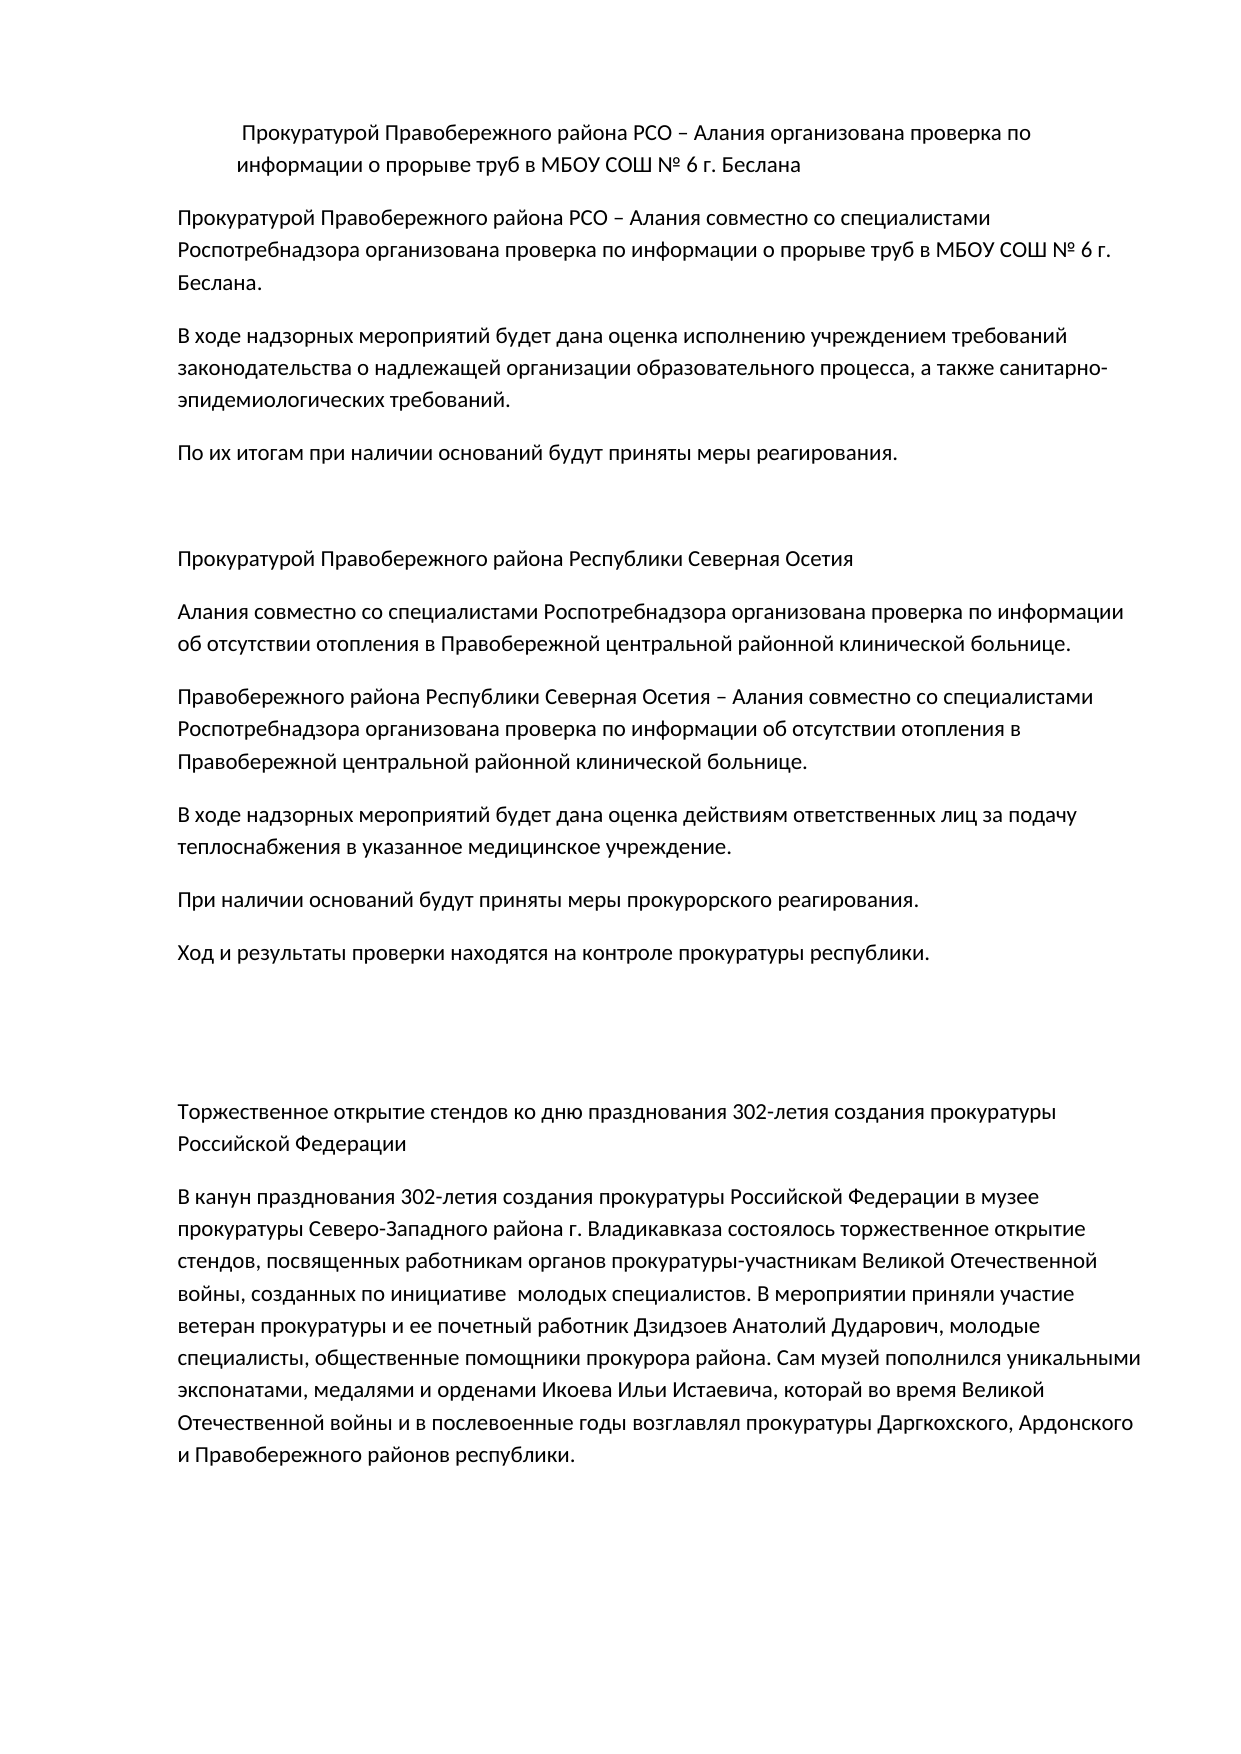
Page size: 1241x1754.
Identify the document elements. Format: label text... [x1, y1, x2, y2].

text При наличии оснований будут приняты меры прокурорского реагирования. [177, 885, 1152, 913]
text Ход и результаты проверки находятся на контроле прокуратуры республики. [177, 938, 1152, 966]
text По их итогам при наличии оснований будут приняты меры реагирования. [177, 438, 1152, 466]
text В ходе надзорных мероприятий будет дана оценка исполнению учреждением требований законодательства о надлежащей организации образовательного процесса, а также санитарно-эпидемиологических требований. [177, 321, 1152, 413]
text Прокуратурой Правобережного района Республики Северная Осетия [177, 544, 1152, 572]
text Торжественное открытие стендов ко дню празднования 302-летия создания прокуратуры Российской Федерации [177, 1097, 1152, 1157]
text В канун празднования 302-летия создания прокуратуры Российской Федерации в музее прокуратуры Северо-Западного района г. Владикавказа состоялось торжественное открытие стендов, посвященных работникам органов прокуратуры-участникам Великой Отечественной войны, созданных по инициативе молодых специалистов. В мероприятии приняли участие ветеран прокуратуры и ее почетный работник Дзидзоев Анатолий Дударович, молодые специалисты, общественные помощники прокурора района. Сам музей пополнился уникальными экспонатами, медалями и орденами Икоева Ильи Истаевича, которай во время Великой Отечественной войны и в послевоенные годы возглавлял прокуратуры Даргкохского, Ардонского и Правобережного районов республики. [177, 1182, 1152, 1468]
text Алания совместно со специалистами Роспотребнадзора организована проверка по информации об отсутствии отопления в Правобережной центральной районной клинической больнице. [177, 597, 1152, 657]
text Правобережного района Республики Северная Осетия – Алания совместно со специалистами Роспотребнадзора организована проверка по информации об отсутствии отопления в Правобережной центральной районной клинической больнице. [177, 682, 1152, 775]
text В ходе надзорных мероприятий будет дана оценка действиям ответственных лиц за подачу теплоснабжения в указанное медицинское учреждение. [177, 800, 1152, 860]
text Прокуратурой Правобережного района РСО – Алания организована проверка по информации о прорыве труб в МБОУ СОШ № 6 г. Беслана [236, 118, 1152, 178]
text Прокуратурой Правобережного района РСО – Алания совместно со специалистами Роспотребнадзора организована проверка по информации о прорыве труб в МБОУ СОШ № 6 г. Беслана. [177, 203, 1152, 296]
